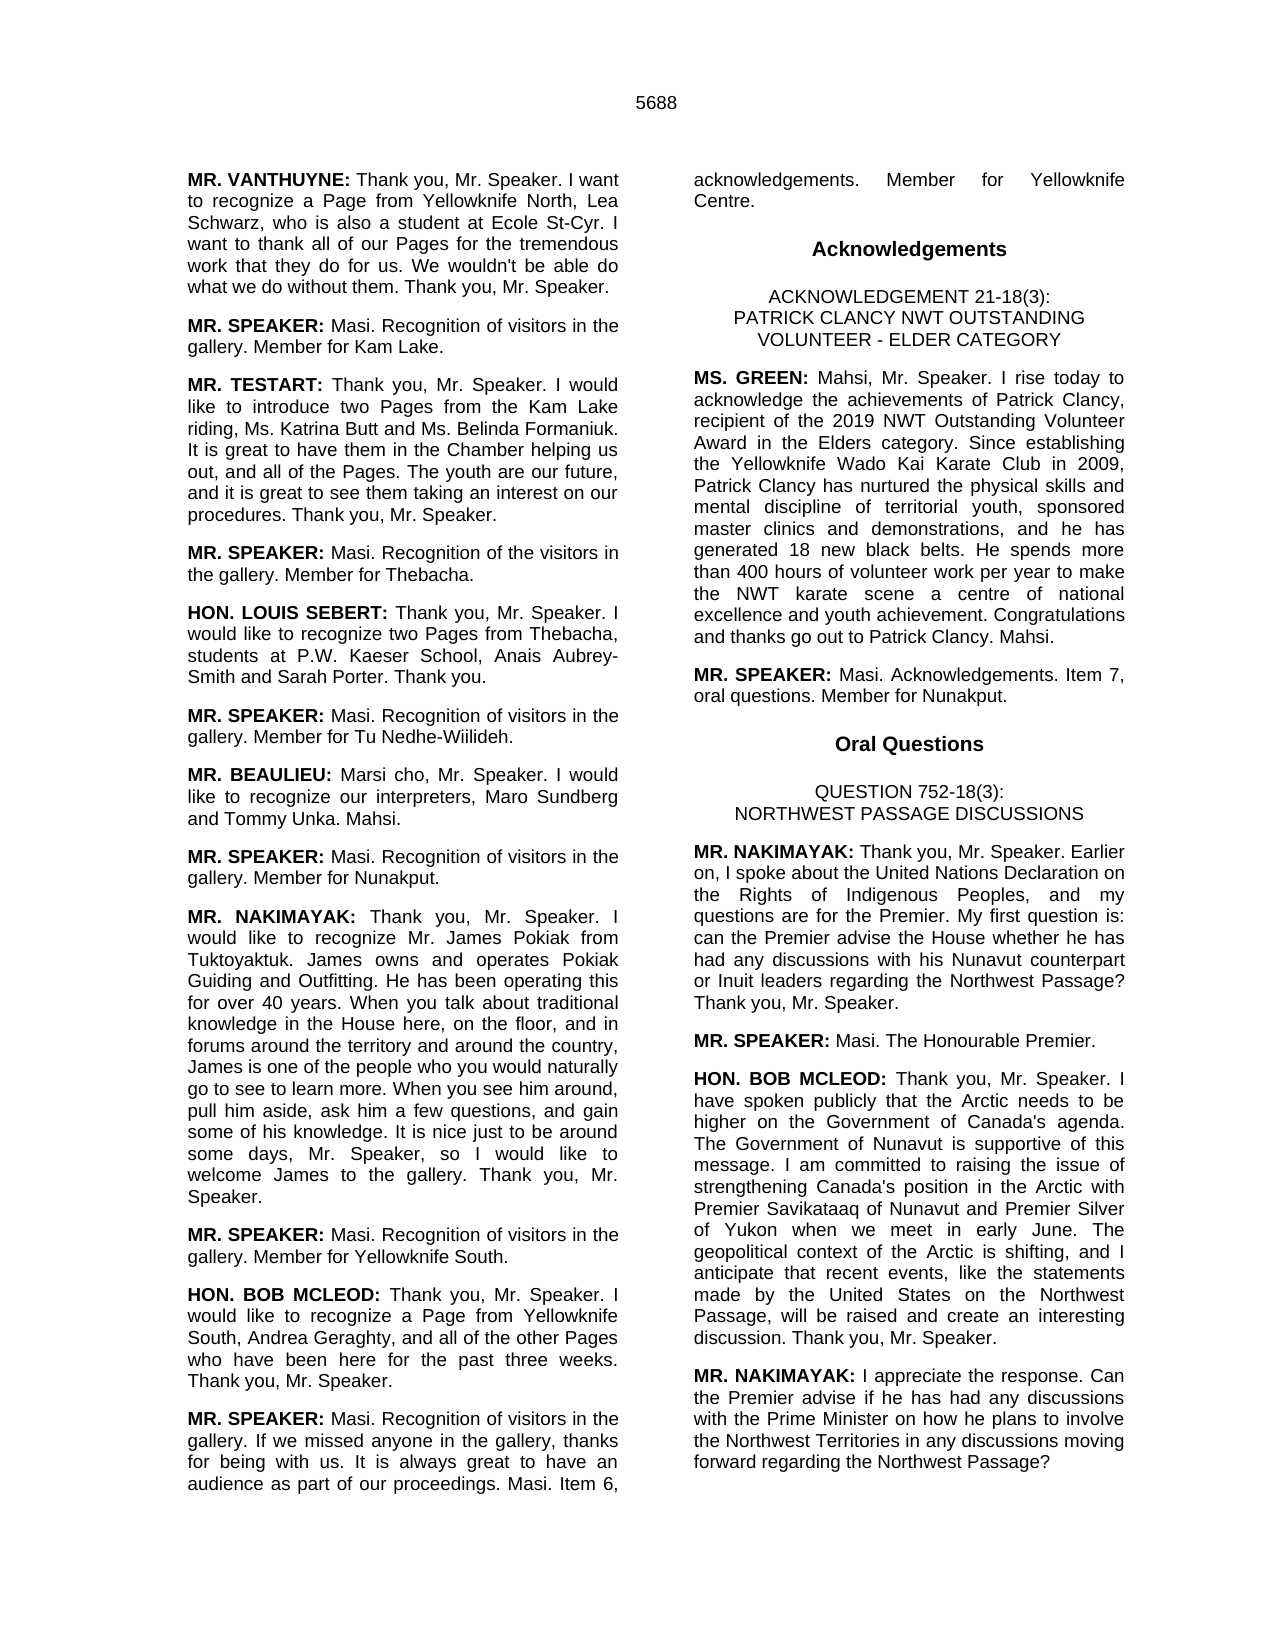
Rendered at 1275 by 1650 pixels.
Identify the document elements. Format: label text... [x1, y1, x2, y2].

text MR. TESTART: Thank you, Mr. Speaker. I would like to introduce two Pages from the Kam Lake riding, Ms. Katrina Butt and Ms. Belinda Formaniuk. It is great to have them in the Chamber helping us out, and all of the Pages. The youth are our future, and it is great to see them taking an interest on our procedures. Thank you, Mr. Speaker. [187, 374, 619, 525]
text HON. BOB MCLEOD: Thank you, Mr. Speaker. I would like to recognize a Page from Yellowknife South, Andrea Geraghty, and all of the other Pages who have been here for the past three weeks. Thank you, Mr. Speaker. [187, 1284, 619, 1392]
text HON. BOB MCLEOD: Thank you, Mr. Speaker. I have spoken publicly that the Arctic needs to be higher on the Government of Canada's agenda. The Government of Nunavut is supportive of this message. I am committed to raising the issue of strengthening Canada's position in the Arctic with Premier Savikataaq of Nunavut and Premier Silver of Yukon when we meet in early June. The geopolitical context of the Arctic is shifting, and I anticipate that recent events, like the statements made by the United States on the Northwest Passage, will be raised and create an interesting discussion. Thank you, Mr. Speaker. [694, 1068, 1125, 1348]
text MR. SPEAKER: Masi. Recognition of visitors in the gallery. Member for Yellowknife South. [187, 1224, 619, 1267]
text MS. GREEN: Mahsi, Mr. Speaker. I rise today to acknowledge the achievements of Patrick Clancy, recipient of the 2019 NWT Outstanding Volunteer Award in the Elders category. Since establishing the Yellowknife Wado Kai Karate Club in 2009, Patrick Clancy has nurtured the physical skills and mental discipline of territorial youth, sponsored master clinics and demonstrations, and he has generated 18 new black belts. He spends more than 400 hours of volunteer work per year to make the NWT karate scene a centre of national excellence and youth achievement. Congratulations and thanks go out to Patrick Clancy. Mahsi. [694, 367, 1125, 647]
text MR. SPEAKER: Masi. Recognition of visitors in the gallery. Member for Tu Nedhe-Wiilideh. [187, 704, 619, 748]
text MR. NAKIMAYAK: Thank you, Mr. Speaker. Earlier on, I spoke about the United Nations Declaration on the Rights of Indigenous Peoples, and my questions are for the Premier. My first question is: can the Premier advise the House whether he has had any discussions with his Nunavut counterpart or Inuit leaders regarding the Northwest Passage? Thank you, Mr. Speaker. [694, 841, 1125, 1013]
subtitle Acknowledgements [694, 236, 1125, 260]
text MR. SPEAKER: Masi. Recognition of visitors in the gallery. If we missed anyone in the gallery, thanks for being with us. It is always great to have an audience as part of our proceedings. Masi. Item 6, acknowledgements. Member for Yellowknife Centre. [694, 168, 1125, 211]
text MR. SPEAKER: Masi. Recognition of visitors in the gallery. Member for Nunakput. [187, 846, 619, 889]
text MR. SPEAKER: Masi. Recognition of visitors in the gallery. Member for Kam Lake. [187, 314, 619, 357]
text MR. NAKIMAYAK: I appreciate the response. Can the Premier advise if he has had any discussions with the Prime Minister on how he plans to involve the Northwest Territories in any discussions moving forward regarding the Northwest Passage? [694, 1365, 1125, 1473]
text MR. SPEAKER: Masi. Acknowledgements. Item 7, oral questions. Member for Nunakput. [694, 664, 1125, 707]
text MR. NAKIMAYAK: Thank you, Mr. Speaker. I would like to recognize Mr. James Pokiak from Tuktoyaktuk. James owns and operates Pokiak Guiding and Outfitting. He has been operating this for over 40 years. When you talk about traditional knowledge in the House here, on the floor, and in forums around the territory and around the country, James is one of the people who you would naturally go to see to learn more. When you see him around, pull him aside, ask him a few questions, and gain some of his knowledge. It is nice just to be around some days, Mr. Speaker, so I would like to welcome James to the gallery. Thank you, Mr. Speaker. [187, 905, 619, 1207]
subtitle Acknowledgement 21-18(3): Patrick Clancy NWT Outstanding Volunteer - Elder Category [694, 285, 1125, 350]
text MR. SPEAKER: Masi. Recognition of the visitors in the gallery. Member for Thebacha. [187, 542, 619, 585]
text MR. SPEAKER: Masi. Recognition of visitors in the gallery. If we missed anyone in the gallery, thanks for being with us. It is always great to have an audience as part of our proceedings. Masi. Item 6, acknowledgements. Member for Yellowknife Centre. [187, 1408, 619, 1494]
text MR. VANTHUYNE: Thank you, Mr. Speaker. I want to recognize a Page from Yellowknife North, Lea Schwarz, who is also a student at Ecole St-Cyr. I want to thank all of our Pages for the tremendous work that they do for us. We wouldn't be able do what we do without them. Thank you, Mr. Speaker. [187, 168, 619, 298]
text MR. BEAULIEU: Marsi cho, Mr. Speaker. I would like to recognize our interpreters, Maro Sundberg and Tommy Unka. Mahsi. [187, 764, 619, 829]
subtitle Question 752-18(3): Northwest Passage Discussions [694, 781, 1125, 824]
text MR. SPEAKER: Masi. The Honourable Premier. [694, 1030, 1125, 1051]
text HON. LOUIS SEBERT: Thank you, Mr. Speaker. I would like to recognize two Pages from Thebacha, students at P.W. Kaeser School, Anais Aubrey-Smith and Sarah Porter. Thank you. [187, 602, 619, 688]
subtitle Oral Questions [694, 732, 1125, 756]
